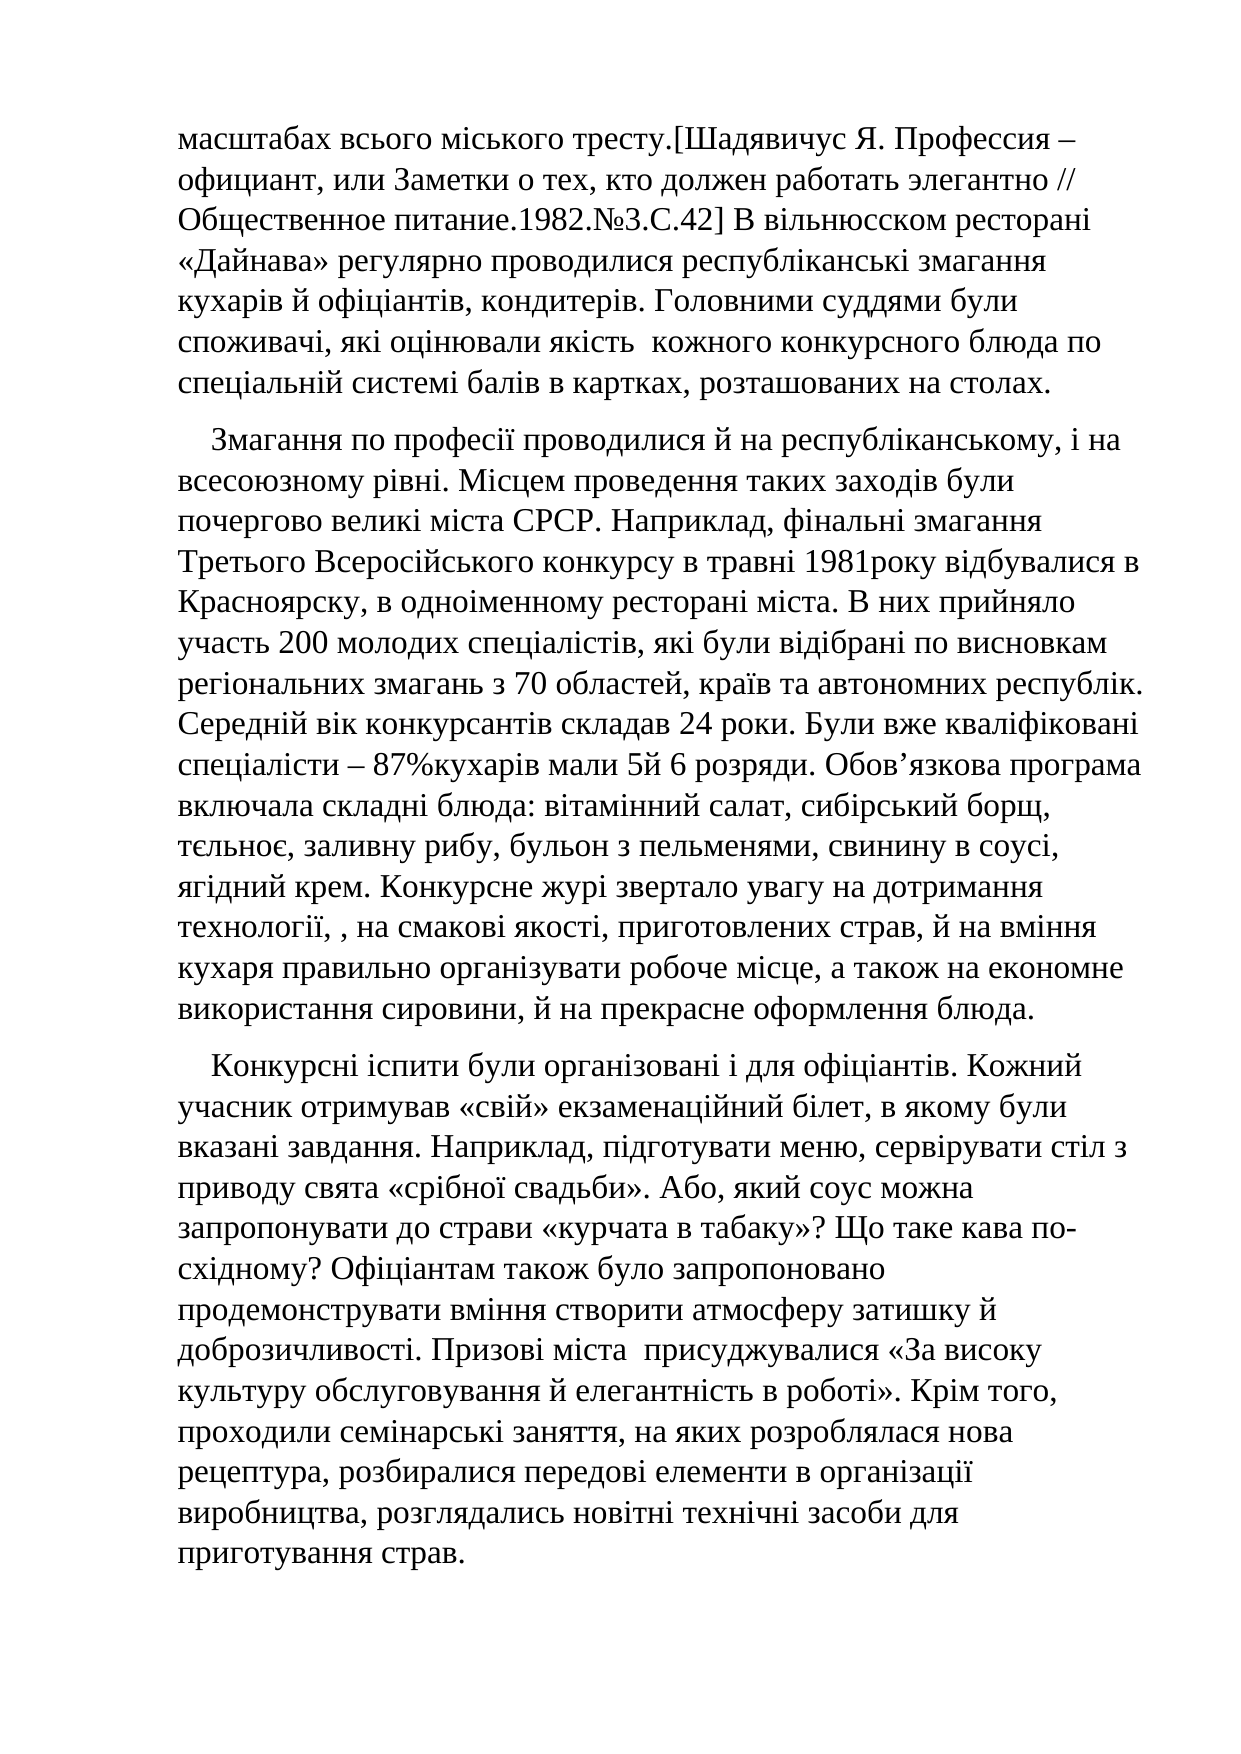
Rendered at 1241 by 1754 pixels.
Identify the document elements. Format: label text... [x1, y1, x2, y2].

text Конкурсні іспити були організовані і для офіціантів. Кожний учасник отримував «свій» екзаменаційний білет, в якому були вказані завдання. Наприклад, підготувати меню, сервірувати стіл з приводу свята «срібної свадьби». Або, який соус можна запропонувати до страви «курчата в табаку»? Що таке кава по-східному? Офіціантам також було запропоновано продемонструвати вміння створити атмосферу затишку й доброзичливості. Призові міста присуджувалися «За високу культуру обслуговування й елегантність в роботі». Крім того, проходили семінарські заняття, на яких розроблялася нова рецептура, розбиралися передові елементи в організації виробництва, розглядались новітні технічні засоби для приготування страв. [177, 1045, 1152, 1571]
text Змагання по професії проводилися й на республіканському, і на всесоюзному рівні. Місцем проведення таких заходів були почергово великі міста СРСР. Наприклад, фінальні змагання Третього Всеросійського конкурсу в травні 1981року відбувалися в Красноярску, в одноіменному ресторані міста. В них прийняло участь 200 молодих спеціалістів, які були відібрані по висновкам регіональних змагань з 70 областей, країв та автономних республік. Середній вік конкурсантів складав 24 роки. Були вже кваліфіковані спеціалісти – 87%кухарів мали 5й 6 розряди. Обов’язкова програма включала складні блюда: вітамінний салат, сибірський борщ, тєльноє, заливну рибу, бульон з пельменями, свинину в соусі, ягідний крем. Конкурсне журі звертало увагу на дотримання технології, , на смакові якості, приготовлених страв, й на вміння кухаря правильно організувати робоче місце, а також на економне використання сировини, й на прекрасне оформлення блюда. [177, 419, 1152, 1026]
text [177, 118, 1152, 400]
